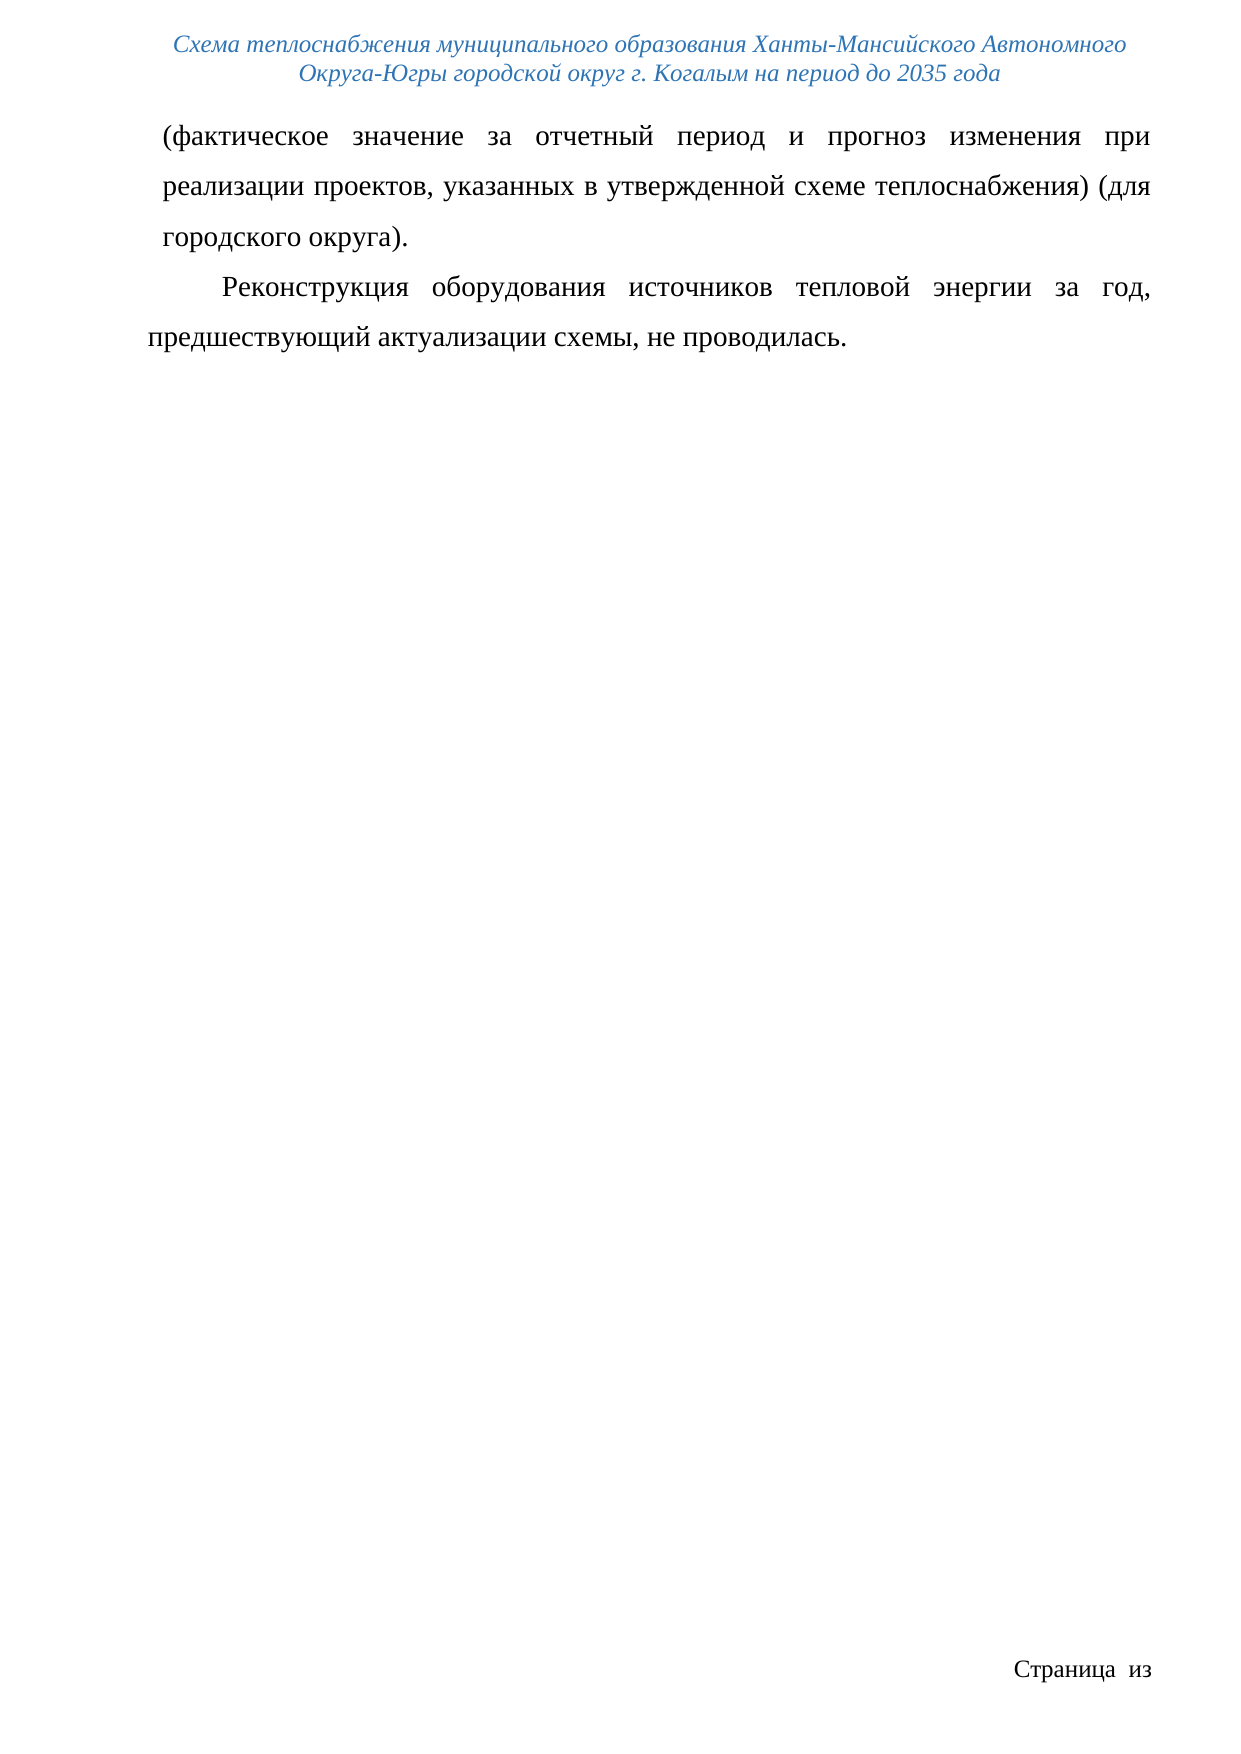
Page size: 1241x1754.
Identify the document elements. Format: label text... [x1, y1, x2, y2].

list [162, 118, 1152, 252]
text Реконструкция оборудования источников тепловой энергии за год, предшествующий актуализации схемы, не проводилась. [148, 269, 1152, 353]
